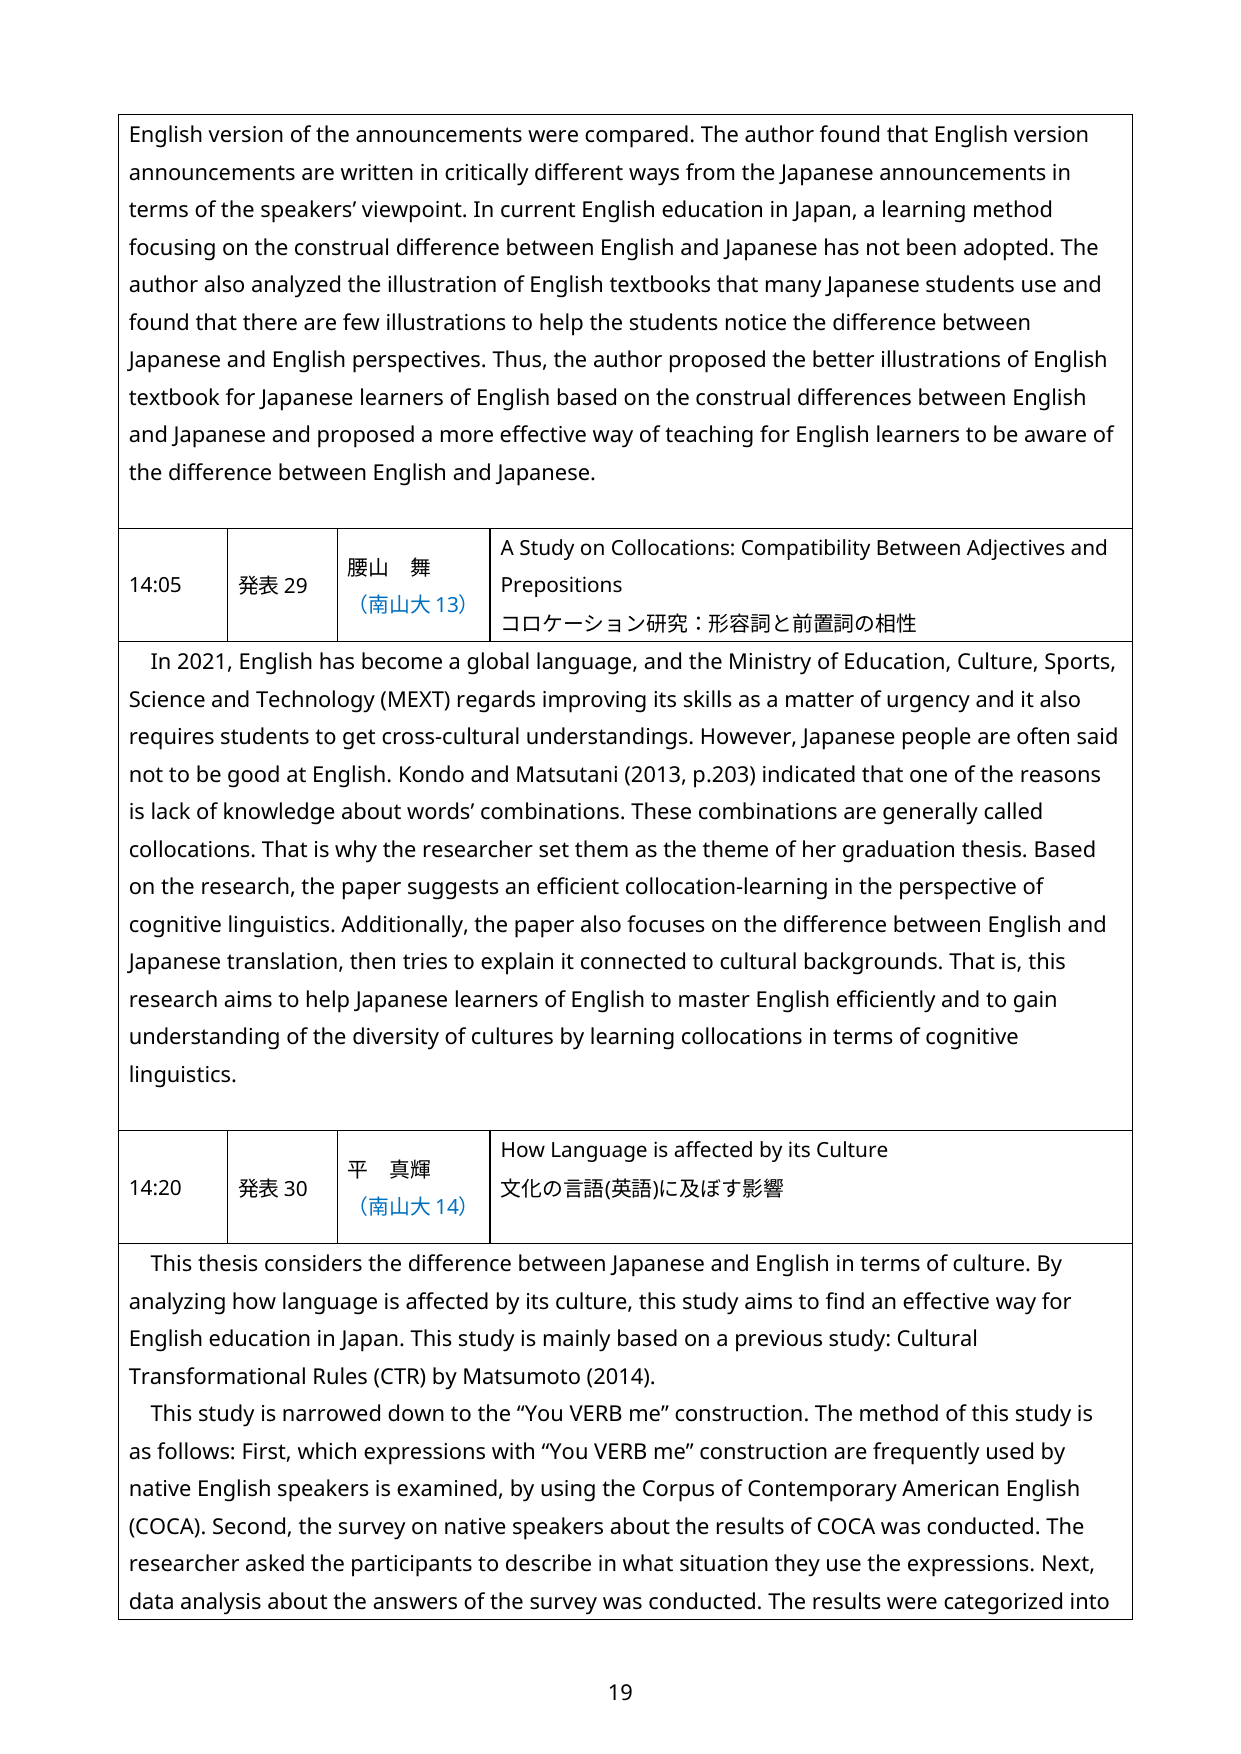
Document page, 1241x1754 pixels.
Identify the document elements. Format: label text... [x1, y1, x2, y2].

table_cell 腰山 舞 （南山大13） [338, 529, 489, 641]
table_cell 14:05 [119, 529, 227, 641]
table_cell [119, 1244, 1132, 1619]
table_cell How Language is affected by its Culture 文化の言語(英語)に及ぼす影響 [491, 1131, 1132, 1243]
table_cell 14:20 [119, 1131, 227, 1243]
table_cell 発表29 [228, 529, 337, 641]
table_cell 平 真輝 （南山大14） [338, 1131, 489, 1243]
table_cell In 2021, English has become a global language, and the Ministry of Education, Culture, Sports, Science and Technology (MEXT) regards improving its skills as a matter of urgency and it also requires students to get cross-cultural understandings. However, Japanese people are often said not to be good at English. Kondo and Matsutani (2013, p.203) indicated that one of the reasons is lack of knowledge about words’ combinations. These combinations are generally called collocations. That is why the researcher set them as the theme of her graduation thesis. Based on the research, the paper suggests an efficient collocation-learning in the perspective of cognitive linguistics. Additionally, the paper also focuses on the difference between English and Japanese translation, then tries to explain it connected to cultural backgrounds. That is, this research aims to help Japanese learners of English to master English efficiently and to gain understanding of the diversity of cultures by learning collocations in terms of cognitive linguistics. [119, 642, 1132, 1130]
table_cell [119, 115, 1132, 528]
table_cell A Study on Collocations: Compatibility Between Adjectives and Prepositions コロケーション研究：形容詞と前置詞の相性 [491, 529, 1132, 641]
table_cell 発表30 [228, 1131, 337, 1243]
